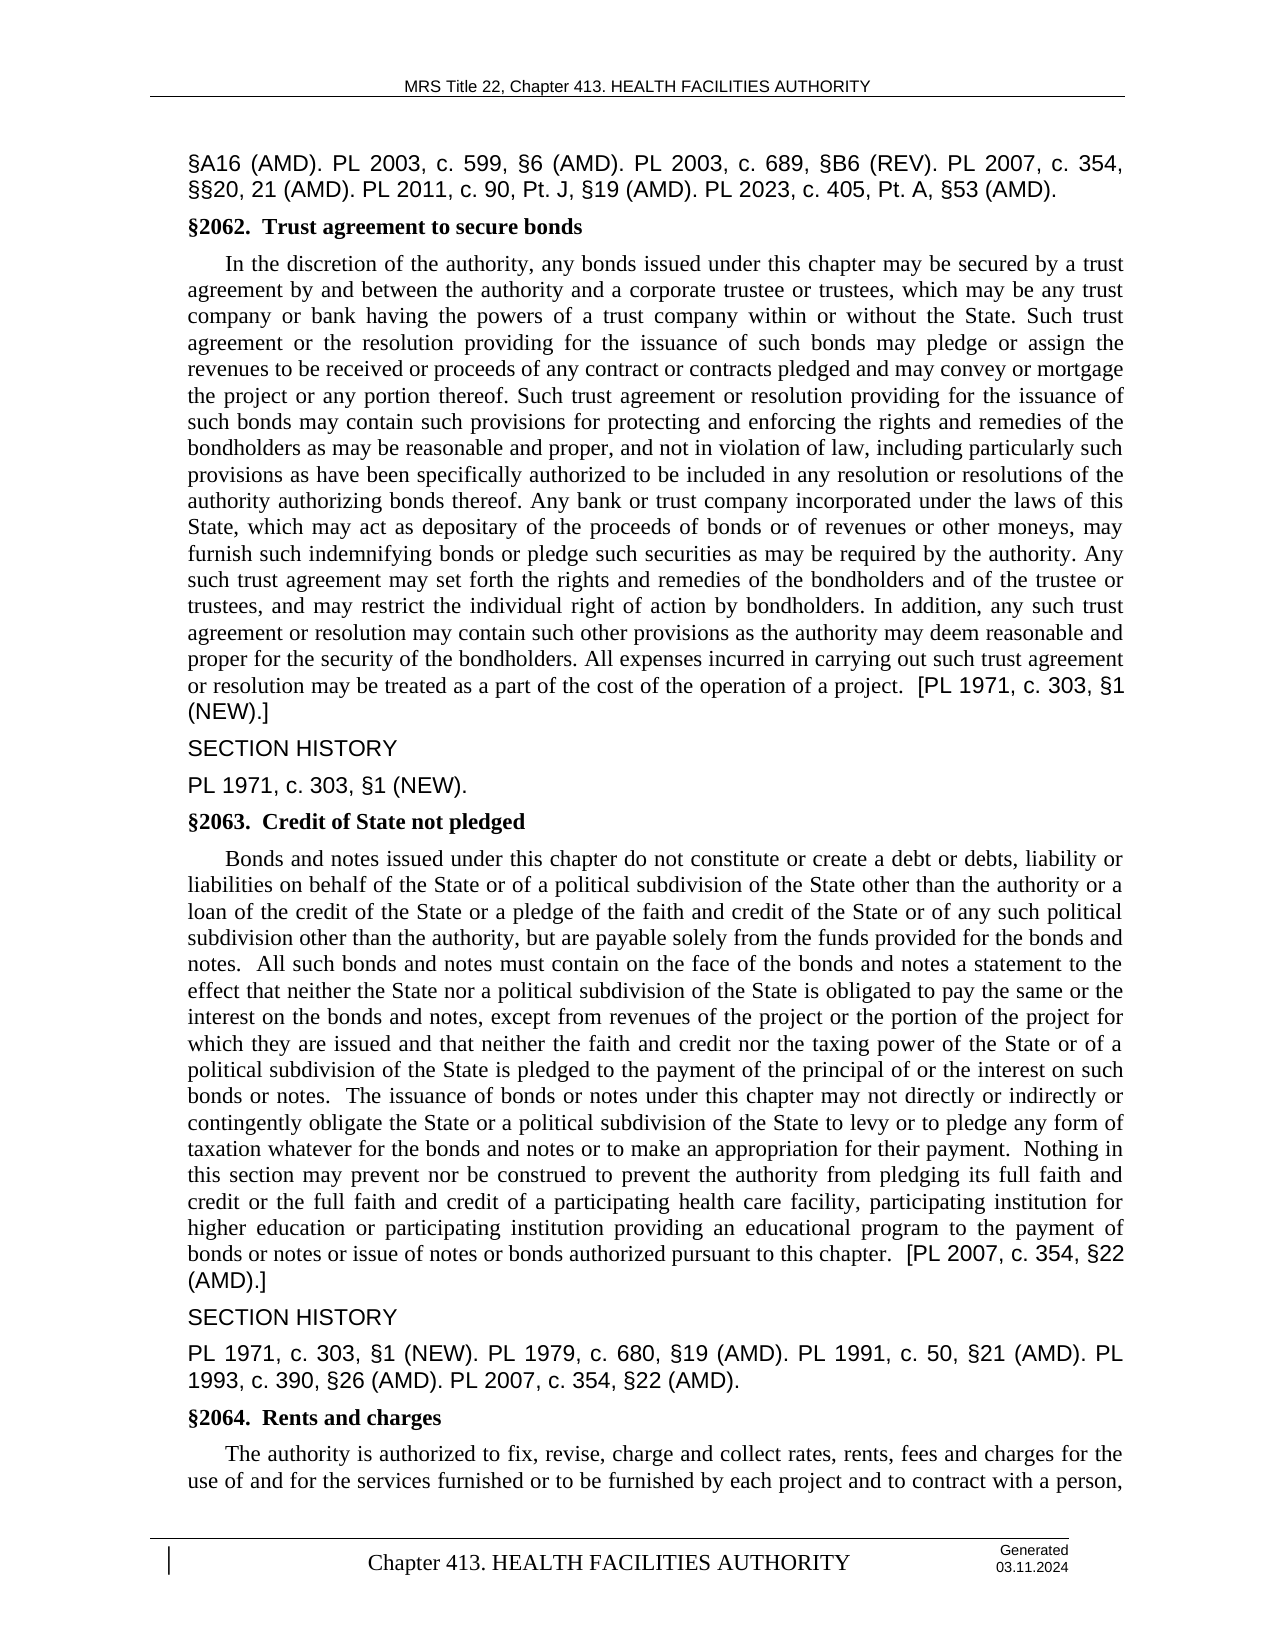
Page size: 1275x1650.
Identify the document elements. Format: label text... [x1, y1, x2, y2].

text §2063. Credit of State not pledged [187, 808, 1125, 835]
text In the discretion of the authority, any bonds issued under this chapter may be secured by a trust agreement by and between the authority and a corporate trustee or trustees, which may be any trust company or bank having the powers of a trust company within or without the State. Such trust agreement or the resolution providing for the issuance of such bonds may pledge or assign the revenues to be received or proceeds of any contract or contracts pledged and may convey or mortgage the project or any portion thereof. Such trust agreement or resolution providing for the issuance of such bonds may contain such provisions for protecting and enforcing the rights and remedies of the bondholders as may be reasonable and proper, and not in violation of law, including particularly such provisions as have been specifically authorized to be included in any resolution or resolutions of the authority authorizing bonds thereof. Any bank or trust company incorporated under the laws of this State, which may act as depositary of the proceeds of bonds or of revenues or other moneys, may furnish such indemnifying bonds or pledge such securities as may be required by the authority. Any such trust agreement may set forth the rights and remedies of the bondholders and of the trustee or trustees, and may restrict the individual right of action by bondholders. In addition, any such trust agreement or resolution may contain such other provisions as the authority may deem reasonable and proper for the security of the bondholders. All expenses incurred in carrying out such trust agreement or resolution may be treated as a part of the cost of the operation of a project. [PL 1971, c. 303, §1 (NEW).] [187, 250, 1125, 724]
text SECTION HISTORY [187, 735, 1125, 761]
text PL 1971, c. 303, §1 (NEW). [187, 772, 1125, 798]
text §2062. Trust agreement to secure bonds [187, 213, 1125, 239]
text PL 1971, c. 303, §1 (NEW). PL 1979, c. 680, §19 (AMD). PL 1991, c. 50, §21 (AMD). PL 1993, c. 390, §26 (AMD). PL 2007, c. 354, §22 (AMD). [187, 1340, 1125, 1393]
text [187, 150, 1125, 203]
text SECTION HISTORY [187, 1304, 1125, 1330]
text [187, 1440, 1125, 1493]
text Bonds and notes issued under this chapter do not constitute or create a debt or debts, liability or liabilities on behalf of the State or of a political subdivision of the State other than the authority or a loan of the credit of the State or a pledge of the faith and credit of the State or of any such political subdivision other than the authority, but are payable solely from the funds provided for the bonds and notes. All such bonds and notes must contain on the face of the bonds and notes a statement to the effect that neither the State nor a political subdivision of the State is obligated to pay the same or the interest on the bonds and notes, except from revenues of the project or the portion of the project for which they are issued and that neither the faith and credit nor the taxing power of the State or of a political subdivision of the State is pledged to the payment of the principal of or the interest on such bonds or notes. The issuance of bonds or notes under this chapter may not directly or indirectly or contingently obligate the State or a political subdivision of the State to levy or to pledge any form of taxation whatever for the bonds and notes or to make an appropriation for their payment. Nothing in this section may prevent nor be construed to prevent the authority from pledging its full faith and credit or the full faith and credit of a participating health care facility, participating institution for higher education or participating institution providing an educational program to the payment of bonds or notes or issue of notes or bonds authorized pursuant to this chapter. [PL 2007, c. 354, §22 (AMD).] [187, 845, 1125, 1293]
text §2064. Rents and charges [187, 1403, 1125, 1430]
